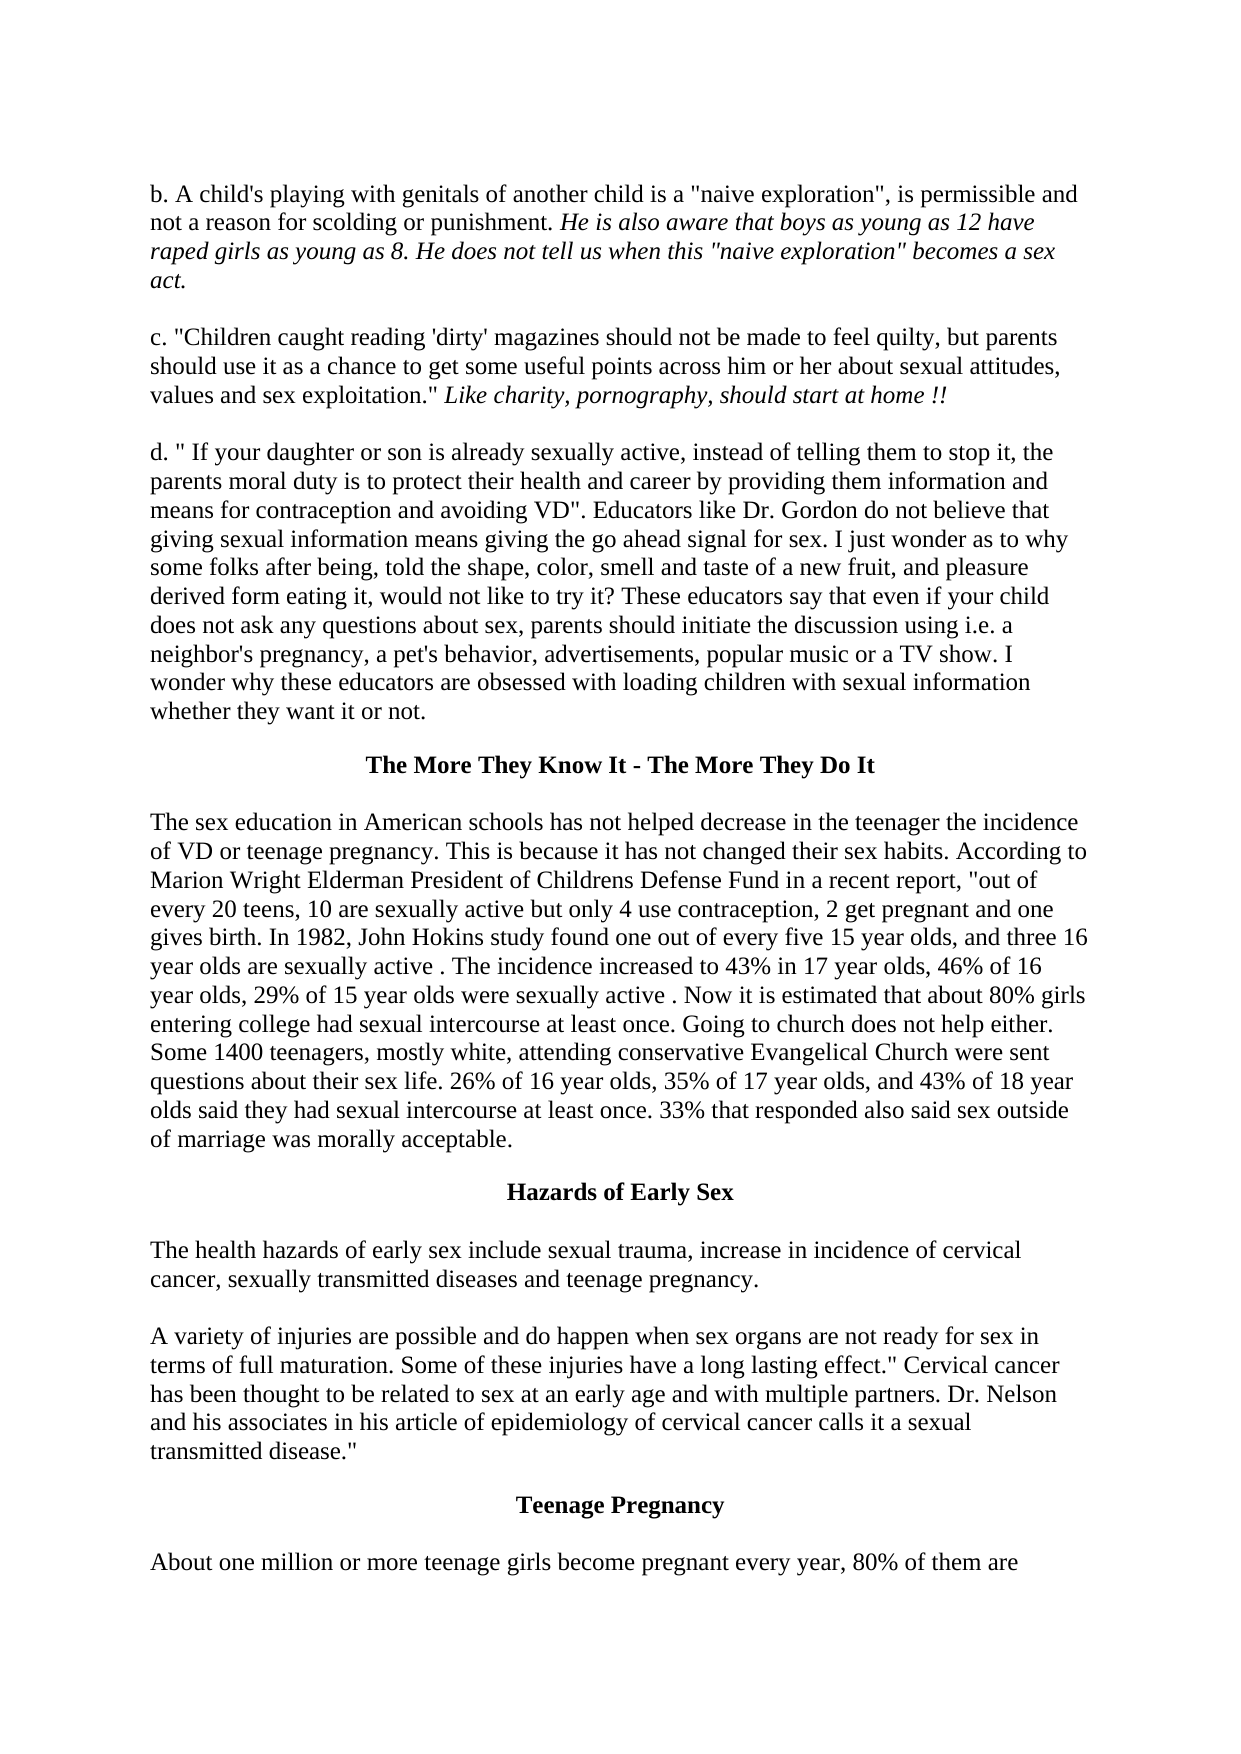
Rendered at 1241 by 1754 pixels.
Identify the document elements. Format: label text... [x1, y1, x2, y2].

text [150, 150, 1090, 725]
text Teenage Pregnancy [150, 1490, 1090, 1519]
text Hazards of Early Sex [150, 1177, 1090, 1206]
text The sex education in American schools has not helped decrease in the teenager the incidence of VD or teenage pregnancy. This is because it has not changed their sex habits. According to Marion Wright Elderman President of Childrens Defense Fund in a recent report, "out of every 20 teens, 10 are sexually active but only 4 use contraception, 2 get pregnant and one gives birth. In 1982, John Hokins study found one out of every five 15 year olds, and three 16 year olds are sexually active . The incidence increased to 43% in 17 year olds, 46% of 16 year olds, 29% of 15 year olds were sexually active . Now it is estimated that about 80% girls entering college had sexual intercourse at least once. Going to church does not help either. Some 1400 teenagers, mostly white, attending conservative Evangelical Church were sent questions about their sex life. 26% of 16 year olds, 35% of 17 year olds, and 43% of 18 year olds said they had sexual intercourse at least once. 33% that responded also said sex outside of marriage was morally acceptable. [150, 779, 1090, 1152]
text The More They Know It - The More They Do It [150, 750, 1090, 779]
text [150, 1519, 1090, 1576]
text The health hazards of early sex include sexual trauma, increase in incidence of cervical cancer, sexually transmitted diseases and teenage pregnancy. A variety of injuries are possible and do happen when sex organs are not ready for sex in terms of full maturation. Some of these injuries have a long lasting effect." Cervical cancer has been thought to be related to sex at an early age and with multiple partners. Dr. Nelson and his associates in his article of epidemiology of cervical cancer calls it a sexual transmitted disease." [150, 1206, 1090, 1465]
